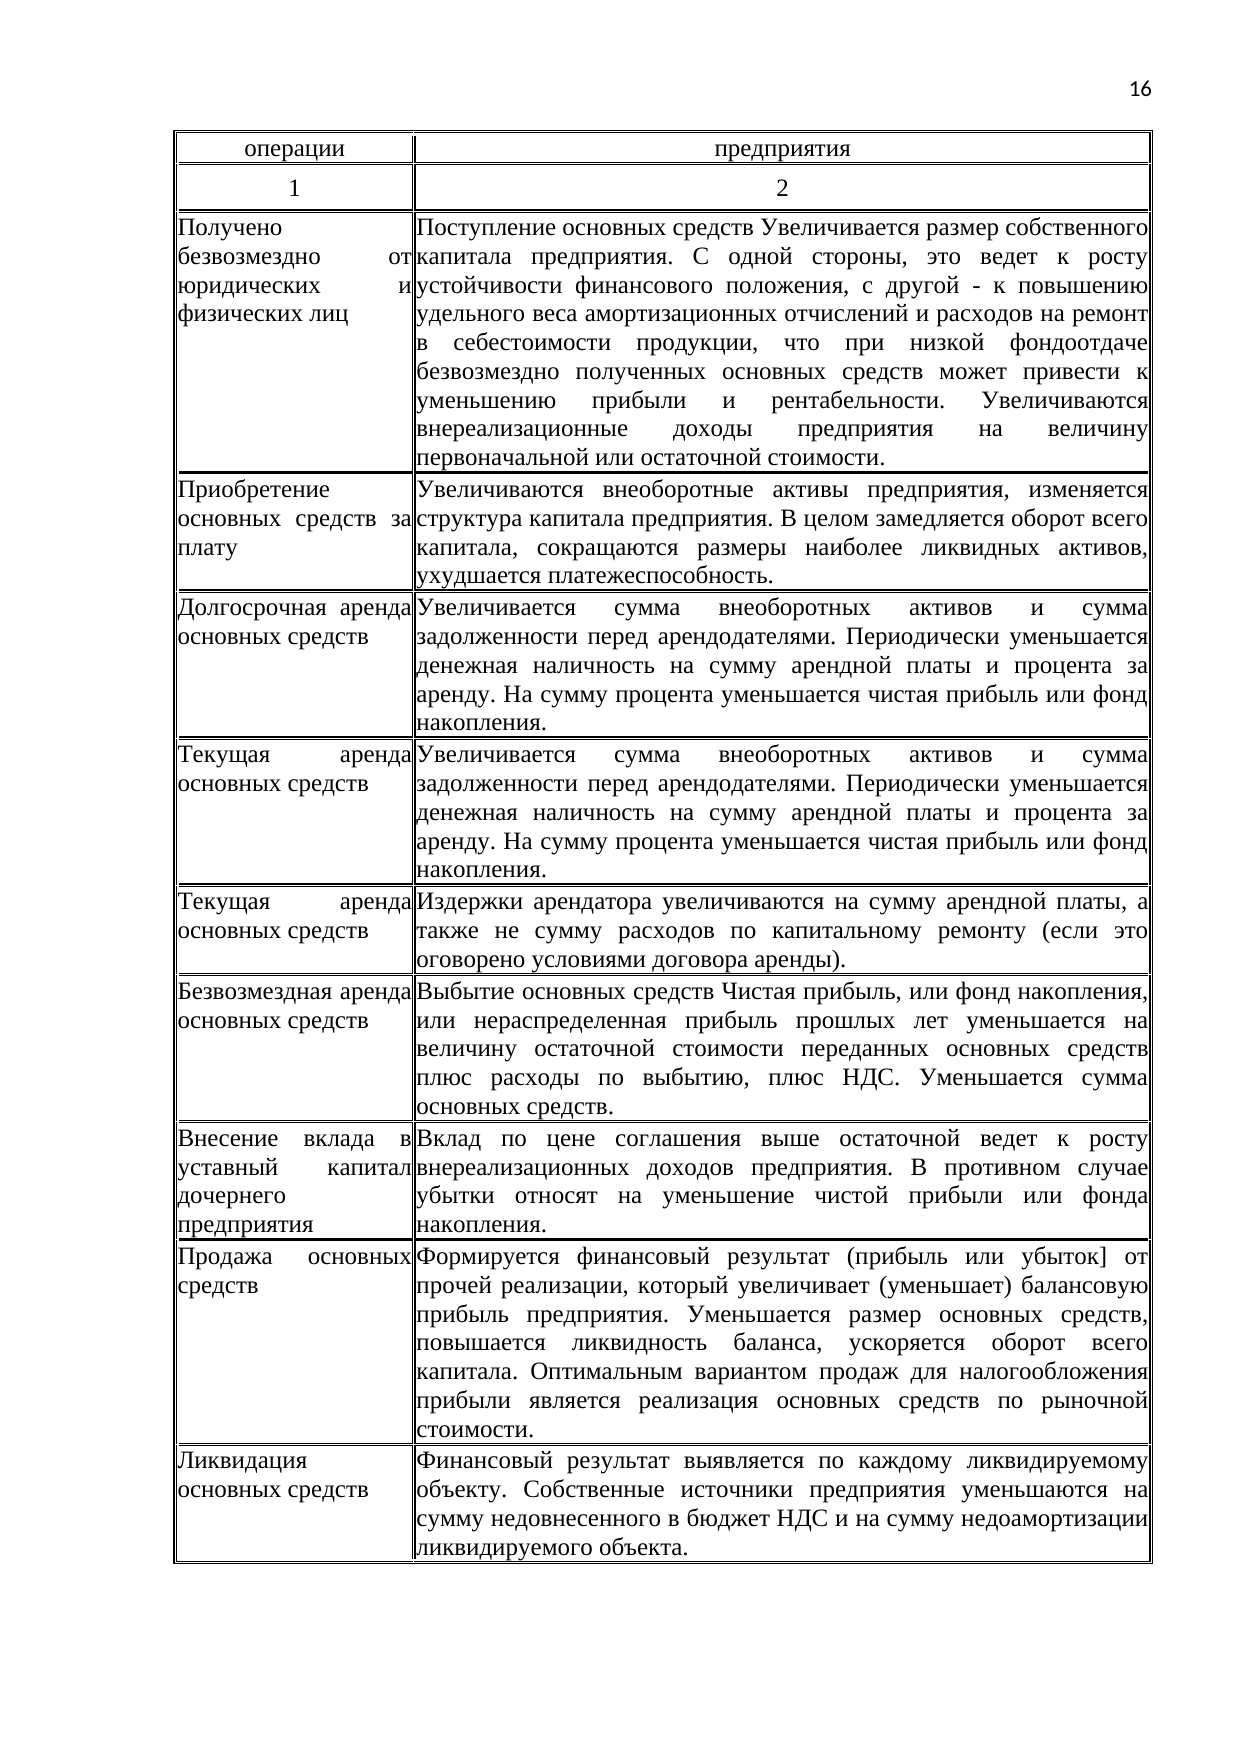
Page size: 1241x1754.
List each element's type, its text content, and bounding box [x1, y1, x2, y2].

table_cell Безвозмездная аренда основных средств [175, 973, 414, 1120]
table_cell Поступление основных средств Увеличивается размер собственного капитала предприятия. С одной стороны, это ведет к росту устойчивости финансового положения, с другой - к повышению удельного веса амортизационных отчислений и расходов на ремонт в себестоимости продукции, что при низкой фондоотдаче безвозмездно полученных основных средств может привести к уменьшению прибыли и рентабельности. Увеличиваются внереализационные доходы предприятия на величину первоначальной или остаточной стоимости. [416, 209, 1150, 471]
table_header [414, 133, 1149, 162]
table_cell Текущая аренда основных средств [177, 736, 412, 883]
table_cell Формируется финансовый результат (прибыль или убыток] от прочей реализации, который увеличивает (уменьшает) балансовую прибыль предприятия. Уменьшается размер основных средств, повышается ликвидность баланса, ускоряется оборот всего капитала. Оптимальным вариантом продаж для налогообложения прибыли является реализация основных средств по рыночной стоимости. [416, 1238, 1151, 1442]
table_cell Получено безвозмездно от юридических и физических лиц [177, 209, 412, 471]
table_cell Увеличивается сумма внеоборотных активов и сумма задолженности перед арендодателями. Периодически уменьшается денежная наличность на сумму арендной платы и процента за аренду. На сумму процента уменьшается чистая прибыль или фонд накопления. [416, 736, 1150, 883]
table_cell Финансовый результат выявляется по каждому ликвидируемому объекту. Собственные источники предприятия уменьшаются на сумму недовнесенного в бюджет НДС и на сумму недоамортизации ликвидируемого объекта. [414, 1443, 1150, 1561]
table_cell Выбытие основных средств Чистая прибыль, или фонд накопления, или нераспределенная прибыль прошлых лет уменьшается на величину остаточной стоимости переданных основных средств плюс расходы по выбытию, плюс НДС. Уменьшается сумма основных средств. [414, 973, 1151, 1120]
table_cell Издержки арендатора увеличиваются на сумму арендной платы, а также не сумму расходов по капитальному ремонту (если это оговорено условиями договора аренды). [416, 883, 1150, 973]
table_cell Увеличивается сумма внеоборотных активов и сумма задолженности перед арендодателями. Периодически уменьшается денежная наличность на сумму арендной платы и процента за аренду. На сумму процента уменьшается чистая прибыль или фонд накопления. [416, 589, 1150, 736]
table_cell 2 [414, 162, 1151, 209]
table_cell 1 [175, 162, 414, 209]
table_header Содержание операции [175, 131, 414, 162]
table_cell Вклад по цене соглашения выше остаточной ведет к росту внереализационных доходов предприятия. В противном случае убытки относят на уменьшение чистой прибыли или фонда накопления. [414, 1120, 1151, 1238]
table_cell Продажа основных средств [175, 1238, 412, 1442]
table_cell Текущая аренда основных средств [177, 883, 412, 973]
table_cell Ликвидация основных средств [177, 1443, 414, 1561]
table_cell Приобретение основных средств за плату [177, 471, 412, 589]
table_cell Внесение вклада в уставный капитал дочернего предприятия [175, 1120, 414, 1238]
table_cell Увеличиваются внеоборотные активы предприятия, изменяется структура капитала предприятия. В целом замедляется оборот всего капитала, сокращаются размеры наиболее ликвидных активов, ухудшается платежеспособность. [416, 471, 1149, 589]
table_cell Долгосрочная аренда основных средств [177, 589, 412, 736]
